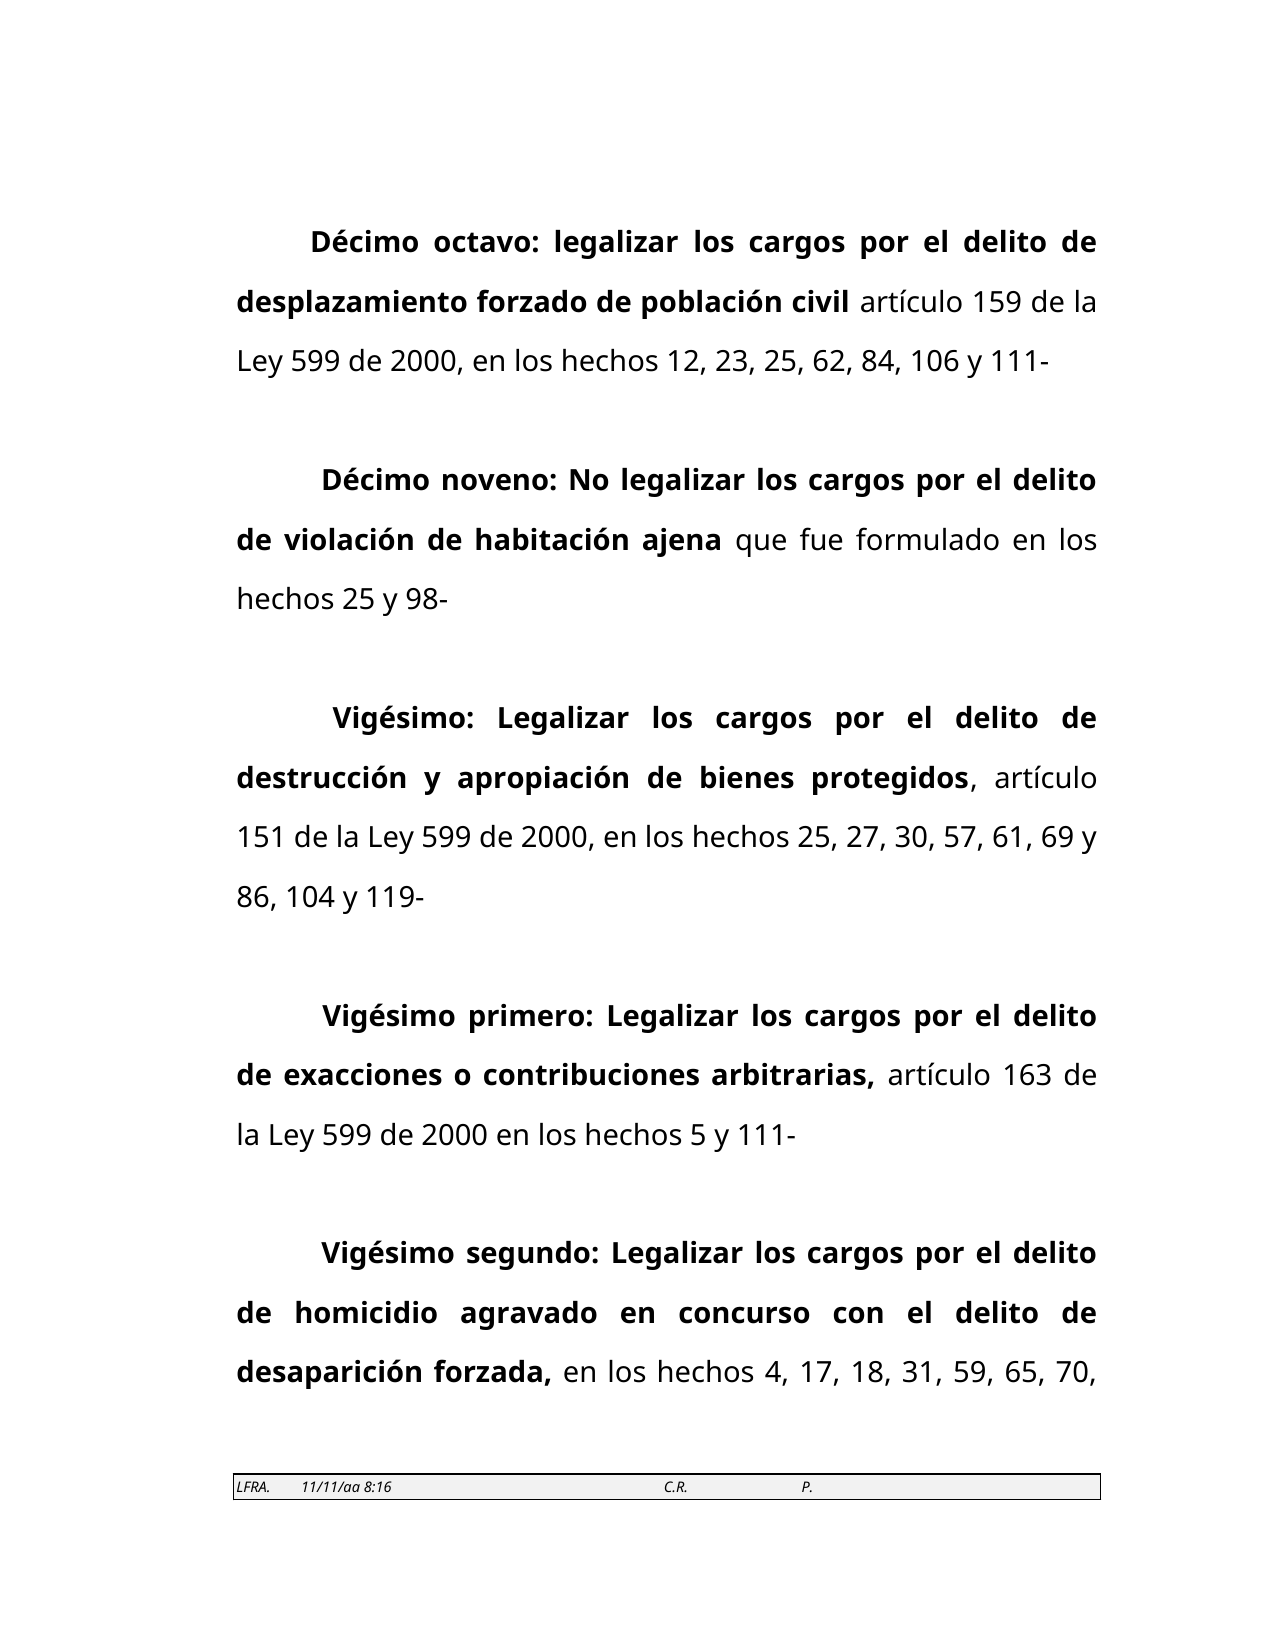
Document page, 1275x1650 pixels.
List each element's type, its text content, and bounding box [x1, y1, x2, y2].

text Vigésimo: Legalizar los cargos por el delito de destrucción y apropiación de bienes protegidos, artículo 151 de la Ley 599 de 2000, en los hechos 25, 27, 30, 57, 61, 69 y 86, 104 y 119- [236, 697, 1098, 916]
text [236, 1233, 1098, 1391]
text Décimo octavo: legalizar los cargos por el delito de desplazamiento forzado de población civil artículo 159 de la Ley 599 de 2000, en los hechos 12, 23, 25, 62, 84, 106 y 111- [236, 222, 1098, 380]
text Décimo noveno: No legalizar los cargos por el delito de violación de habitación ajena que fue formulado en los hechos 25 y 98- [236, 459, 1098, 618]
text Vigésimo primero: Legalizar los cargos por el delito de exacciones o contribuciones arbitrarias, artículo 163 de la Ley 599 de 2000 en los hechos 5 y 111- [236, 995, 1098, 1153]
